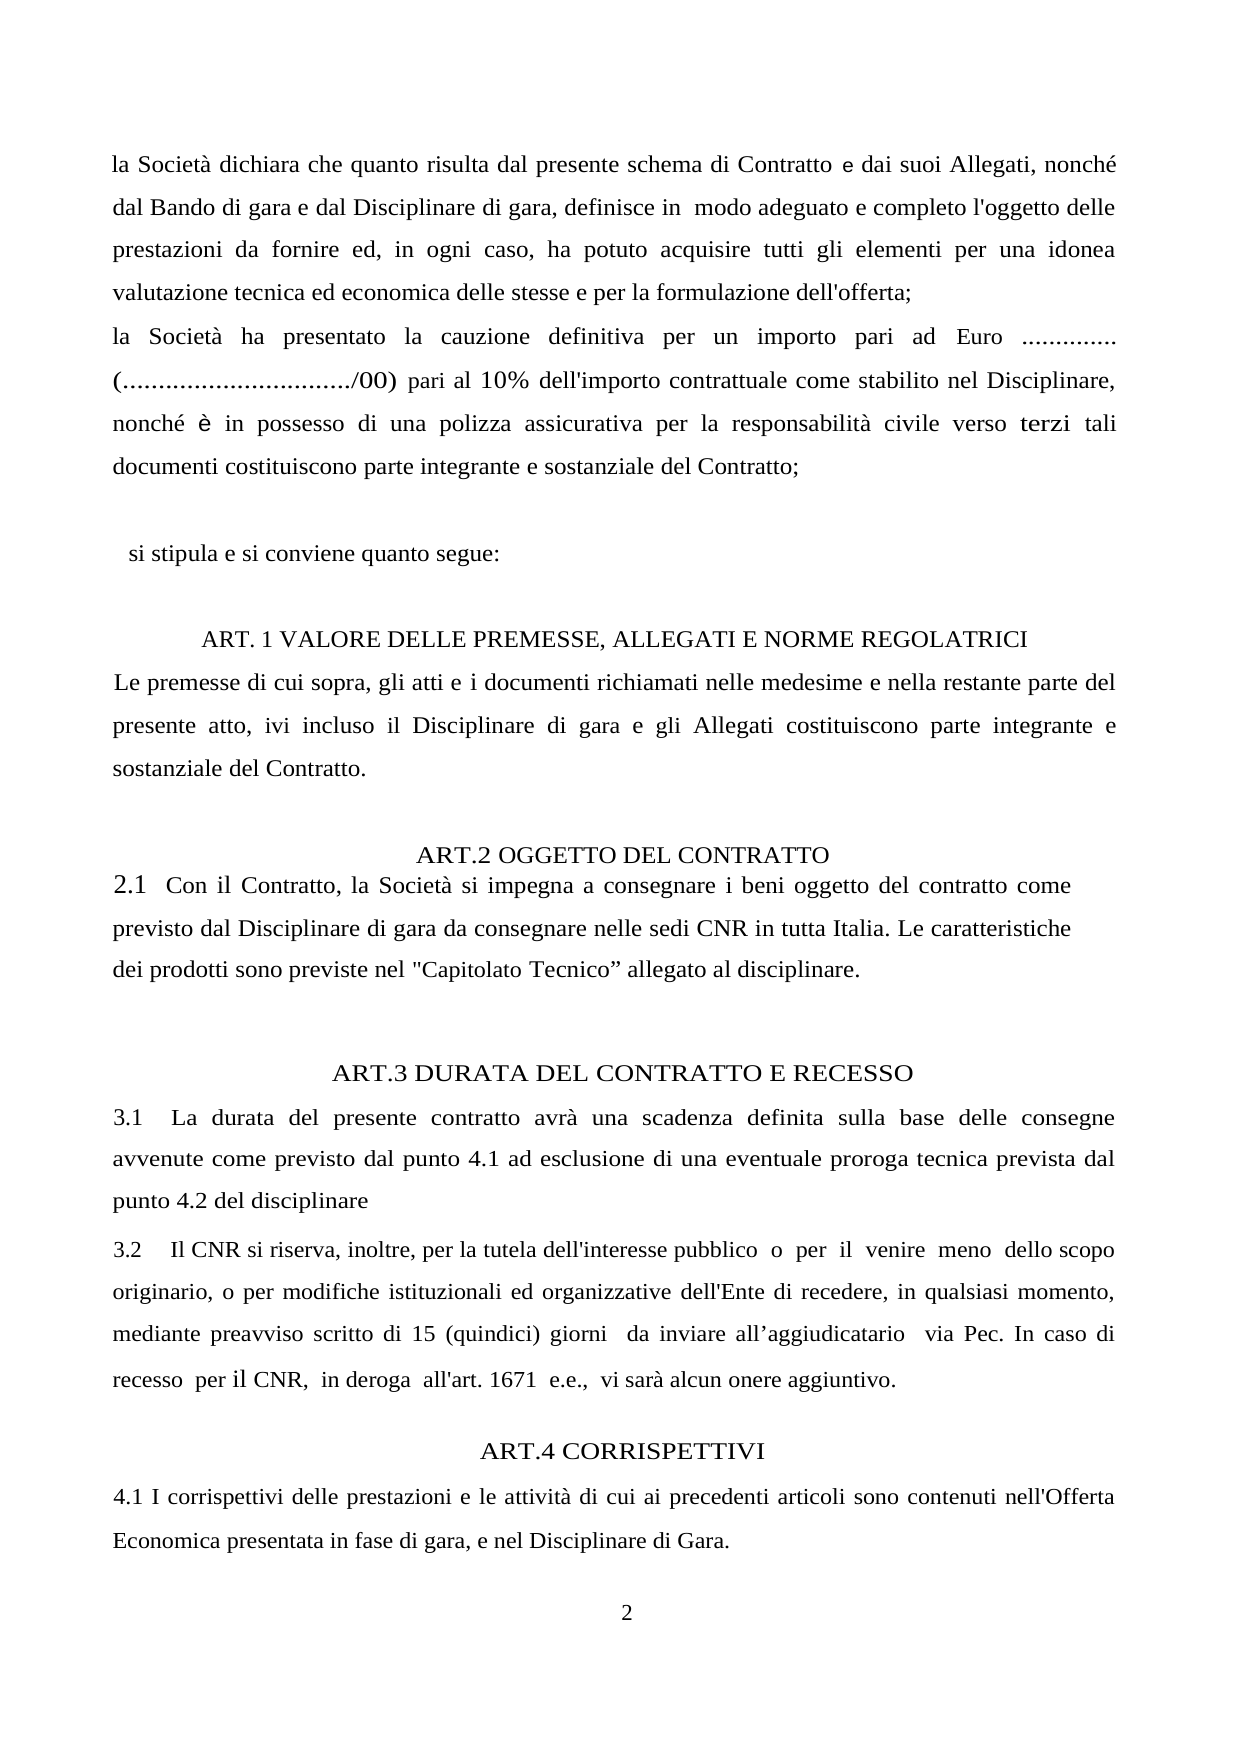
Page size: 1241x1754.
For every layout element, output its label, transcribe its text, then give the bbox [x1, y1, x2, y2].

text ART. 1 VALORE DELLE PREMESSE, ALLEGATI E NORME REGOLATRICI [112, 625, 1117, 653]
text la Società ha presentato la cauzione definitiva per un importo pari ad Euro .............. (................................/00) pari al 10% dell'importo contrattuale come stabilito nel Disciplinare, nonché è in possesso di una polizza assicurativa per la responsabilità civile verso terzi tali documenti costituiscono parte integrante e sostanziale del Contratto; [112, 322, 1117, 480]
text ART.3 DURATA DEL CONTRATTO E RECESSO [112, 1059, 1133, 1086]
text ART.2 OGGETTO DEL CONTRATTO [112, 841, 1133, 868]
list La durata del presente contratto avrà una scadenza definita sulla base delle consegne avvenute come previsto dal punto 4.1 ad esclusione di una eventuale proroga tecnica prevista dal punto 4.2 del disciplinare [112, 1102, 1117, 1213]
text la Società dichiara che quanto risulta dal presente schema di Contratto e dai suoi Allegati, nonché dal Bando di gara e dal Disciplinare di gara, definisce in modo adeguato e completo l'oggetto delle prestazioni da fornire ed, in ogni caso, ha potuto acquisire tutti gli elementi per una idonea valutazione tecnica ed economica delle stesse e per la formulazione dell'offerta; [111, 150, 1117, 306]
list Con il Contratto, la Società si impegna a consegnare i beni oggetto del contratto come previsto dal Disciplinare di gara da consegnare nelle sedi CNR in tutta Italia. Le caratteristiche dei prodotti sono previste nel "Capitolato Tecnico” allegato al disciplinare. [112, 868, 1074, 983]
text ART.4 CORRISPETTIVI [112, 1437, 1133, 1465]
list Il CNR si riserva, inoltre, per la tutela dell'interesse pubblico o per il venire meno dello scopo originario, o per modifiche istituzionali ed organizzative dell'Ente di recedere, in qualsiasi momento, mediante preavviso scritto di 15 (quindici) giorni da inviare all’aggiudicatario via Pec. In caso di recesso per il CNR, in deroga all'art. 1671 e.e., vi sarà alcun onere aggiuntivo. [112, 1236, 1117, 1392]
text 4.1 I corrispettivi delle prestazioni e le attività di cui ai precedenti articoli sono contenuti nell'Offerta Economica presentata in fase di gara, e nel Disciplinare di Gara. [112, 1483, 1117, 1553]
text si stipula e si conviene quanto segue: [128, 539, 1117, 566]
text Le premesse di cui sopra, gli atti e i documenti richiamati nelle medesime e nella restante parte del presente atto, ivi incluso il Disciplinare di gara e gli Allegati costituiscono parte integrante e sostanziale del Contratto. [112, 667, 1117, 782]
